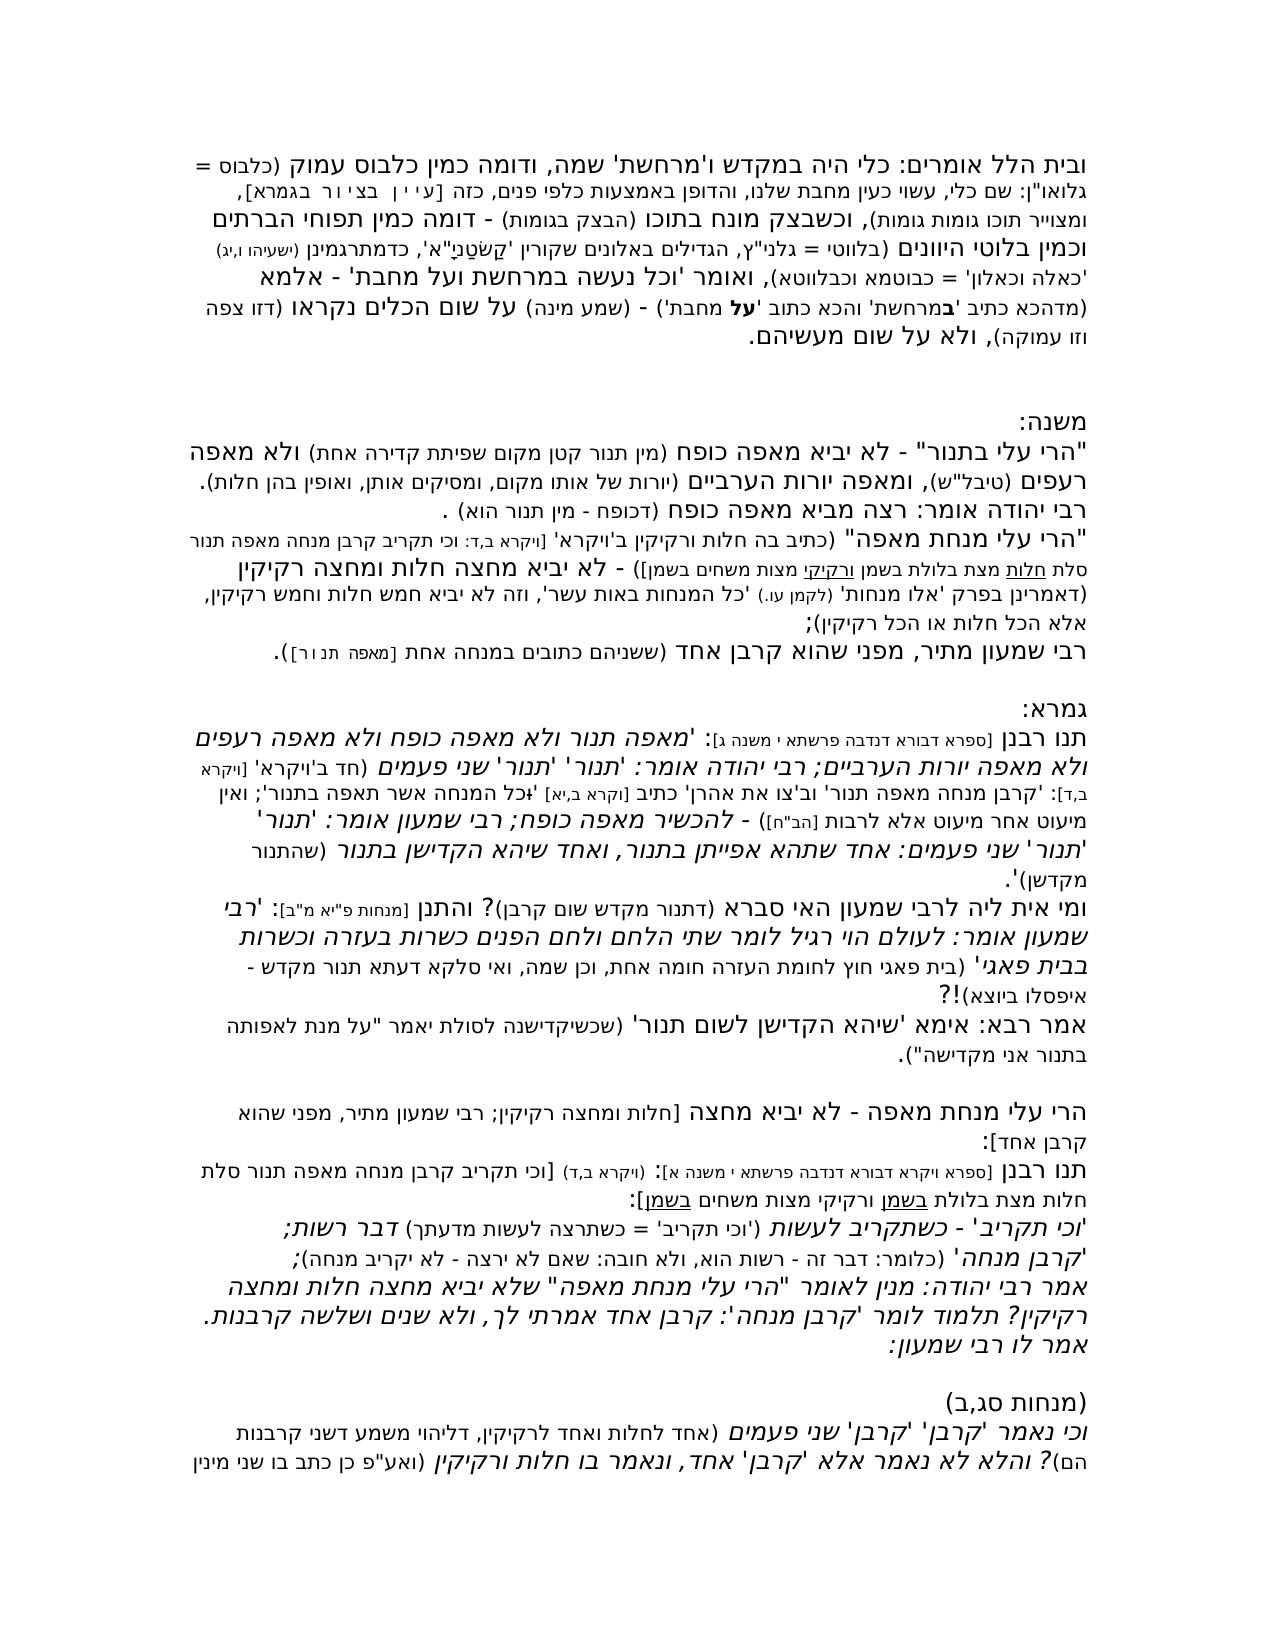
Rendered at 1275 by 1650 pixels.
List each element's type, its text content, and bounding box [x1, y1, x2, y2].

text אמר רבי יהודה: מנין לאומר "הרי עלי מנחת מאפה" שלא יביא מחצה חלות ומחצה רקיקין? תלמוד לומר 'קרבן מנחה': קרבן אחד אמרתי לך, ולא שנים ושלשה קרבנות. [187, 1272, 1087, 1330]
text משנה: [187, 407, 1087, 437]
text אמר רבא: אימא 'שיהא הקדישן לשום תנור' (שכשיקדישנה לסולת יאמר "על מנת לאפותה בתנור אני מקדישה"). [187, 1010, 1087, 1068]
text "הרי עלי מנחת מאפה" (כתיב בה חלות ורקיקין ב'ויקרא' [ויקרא ב,ד: וכי תקריב קרבן מנחה מאפה תנור סלת חלות מצת בלולת בשמן ורקיקי מצות משחים בשמן]) - לא יביא מחצה חלות ומחצה רקיקין (דאמרינן בפרק 'אלו מנחות' (לקמן עו.) 'כל המנחות באות עשר', וזה לא יביא חמש חלות וחמש רקיקין, אלא הכל חלות או הכל רקיקין); [187, 524, 1087, 636]
text אמר לו רבי שמעון: [187, 1330, 1087, 1359]
text תנו רבנן [ספרא ויקרא דבורא דנדבה פרשתא י משנה א]: (ויקרא ב,ד) [וכי תקריב קרבן מנחה מאפה תנור סלת חלות מצת בלולת בשמן ורקיקי מצות משחים בשמן]: [187, 1155, 1087, 1213]
text (מנחות סג,ב) [187, 1388, 1087, 1417]
text "הרי עלי בתנור" - לא יביא מאפה כופח (מין תנור קטן מקום שפיתת קדירה אחת) ולא מאפה רעפים (טיבל"ש), ומאפה יורות הערביים (יורות של אותו מקום, ומסיקים אותן, ואופין בהן חלות). [187, 437, 1087, 495]
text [187, 1417, 1087, 1476]
text תנו רבנן [ספרא דבורא דנדבה פרשתא י משנה ג]: 'מאפה תנור ולא מאפה כופח ולא מאפה רעפים ולא מאפה יורות הערביים; רבי יהודה אומר: 'תנור' 'תנור' שני פעמים (חד ב'ויקרא' [ויקרא ב,ד]: 'קרבן מנחה מאפה תנור' וב'צו את אהרן' כתיב [וקרא ב,יא] 'וכל המנחה אשר תאפה בתנור'; ואין מיעוט אחר מיעוט אלא לרבות [הב"ח]) - להכשיר מאפה כופח; רבי שמעון אומר: 'תנור' 'תנור' שני פעמים: אחד שתהא אפייתן בתנור, ואחד שיהא הקדישן בתנור (שהתנור מקדשן)'. [187, 723, 1087, 893]
text 'וכי תקריב' - כשתקריב לעשות ('וכי תקריב' = כשתרצה לעשות מדעתך) דבר רשות; [187, 1213, 1087, 1243]
text 'קרבן מנחה' (כלומר: דבר זה - רשות הוא, ולא חובה: שאם לא ירצה - לא יקריב מנחה); [187, 1243, 1087, 1272]
text רבי יהודה אומר: רצה מביא מאפה כופח (דכופח - מין תנור הוא) . [187, 495, 1087, 524]
text ובית הלל אומרים: כלי היה במקדש ו'מרחשת' שמה, ודומה כמין כלבוס עמוק (כלבוס = גלואו"ן: שם כלי, עשוי כעין מחבת שלנו, והדופן באמצעות כלפי פנים, כזה [עיין בציור בגמרא], ומצוייר תוכו גומות גומות), וכשבצק מונח בתוכו (הבצק בגומות) - דומה כמין תפוחי הברתים וכמין בלוטי היוונים (בלווטי = גלני"ץ, הגדילים באלונים שקורין 'קַשׂטַניָ"א', כדמתרגמינן (ישעיהו ו,יג) 'כאלה וכאלון' = כבוטמא וכבלווטא), ואומר 'וכל נעשה במרחשת ועל מחבת' - אלמא (מדהכא כתיב 'במרחשת' והכא כתוב 'על מחבת') - (שמע מינה) על שום הכלים נקראו (דזו צפה וזו עמוקה), ולא על שום מעשיהם. [187, 150, 1087, 350]
text הרי עלי מנחת מאפה - לא יביא מחצה [חלות ומחצה רקיקין; רבי שמעון מתיר, מפני שהוא קרבן אחד]: [187, 1097, 1087, 1155]
text ומי אית ליה לרבי שמעון האי סברא (דתנור מקדש שום קרבן)? והתנן [מנחות פ"יא מ"ב]: 'רבי שמעון אומר: לעולם הוי רגיל לומר שתי הלחם ולחם הפנים כשרות בעזרה וכשרות בבית פאגי' (בית פאגי חוץ לחומת העזרה חומה אחת, וכן שמה, ואי סלקא דעתא תנור מקדש - איפסלו ביוצא)!? [187, 893, 1087, 1010]
text גמרא: [187, 694, 1087, 723]
text רבי שמעון מתיר, מפני שהוא קרבן אחד (ששניהם כתובים במנחה אחת [מאפה תנור]). [187, 636, 1087, 665]
